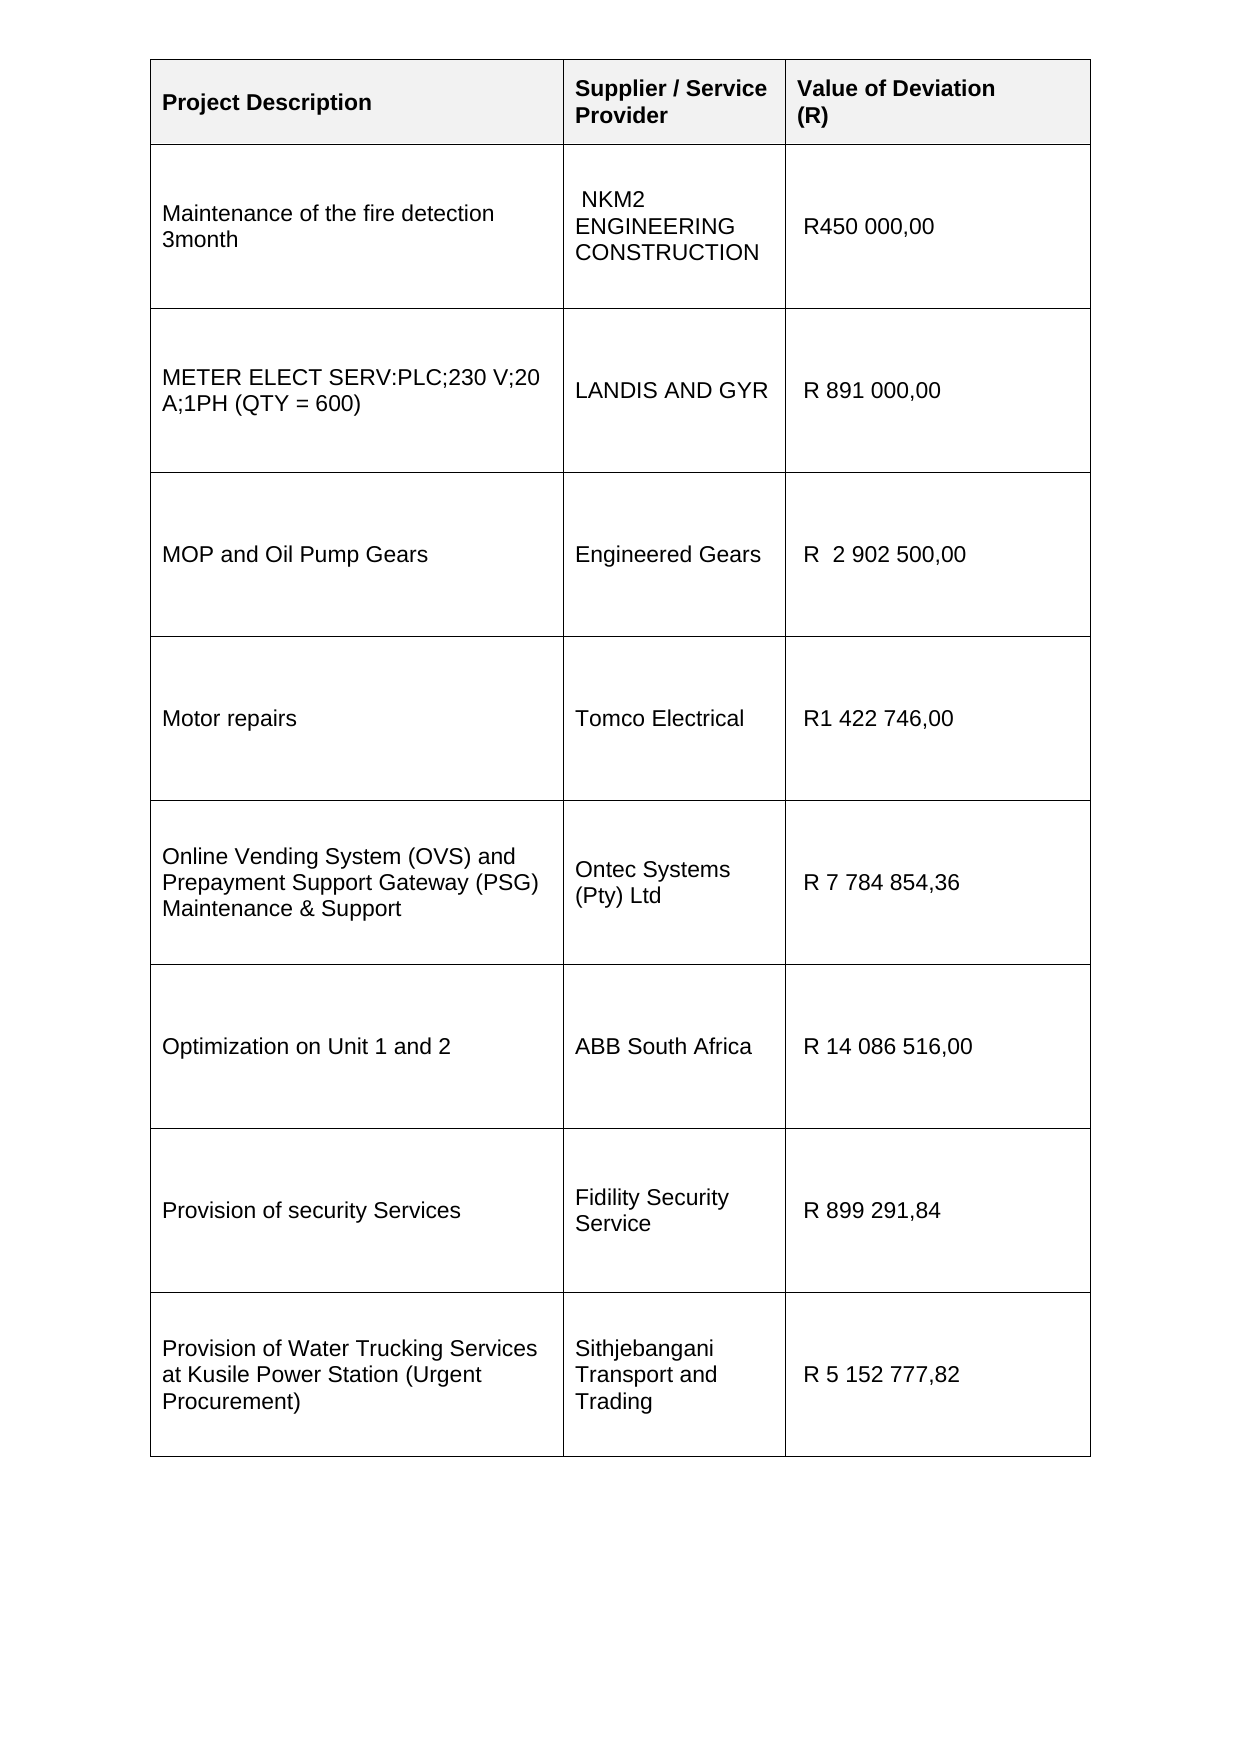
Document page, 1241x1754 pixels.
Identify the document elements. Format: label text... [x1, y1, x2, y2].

table_cell Sithjebangani Transport and Trading [564, 1293, 785, 1456]
table_cell MOP and Oil Pump Gears [151, 473, 563, 636]
table_cell LANDIS AND GYR [564, 309, 785, 472]
table_header Project Description [151, 60, 563, 143]
table_cell Motor repairs [151, 637, 563, 800]
table_header Value of Deviation (R) [786, 60, 1090, 143]
table_cell ABB South Africa [564, 965, 785, 1128]
table_cell Engineered Gears [564, 473, 785, 636]
table_cell R 5 152 777,82 [786, 1293, 1090, 1456]
table_cell Tomco Electrical [564, 637, 785, 800]
table_cell Ontec Systems (Pty) Ltd [564, 801, 785, 964]
table_cell Online Vending System (OVS) and Prepayment Support Gateway (PSG) Maintenance & Support [151, 801, 563, 964]
table_cell Optimization on Unit 1 and 2 [151, 965, 563, 1128]
table_cell R 2 902 500,00 [786, 473, 1090, 636]
table_cell METER ELECT SERV:PLC;230 V;20 A;1PH (QTY = 600) [151, 309, 563, 472]
table_cell Maintenance of the fire detection 3month [151, 145, 563, 307]
table_cell R450 000,00 [786, 145, 1090, 307]
table_cell NKM2 ENGINEERING CONSTRUCTION [564, 145, 785, 307]
table_header Supplier / Service Provider [564, 60, 785, 143]
table_cell R 7 784 854,36 [786, 801, 1090, 964]
table_cell R 899 291,84 [786, 1129, 1090, 1292]
table_cell Fidility Security Service [564, 1129, 785, 1292]
table_cell R 14 086 516,00 [786, 965, 1090, 1128]
table_cell Provision of security Services [151, 1129, 563, 1292]
table_cell Provision of Water Trucking Services at Kusile Power Station (Urgent Procurement) [151, 1293, 563, 1456]
table_cell R 891 000,00 [786, 309, 1090, 472]
table_cell R1 422 746,00 [786, 637, 1090, 800]
